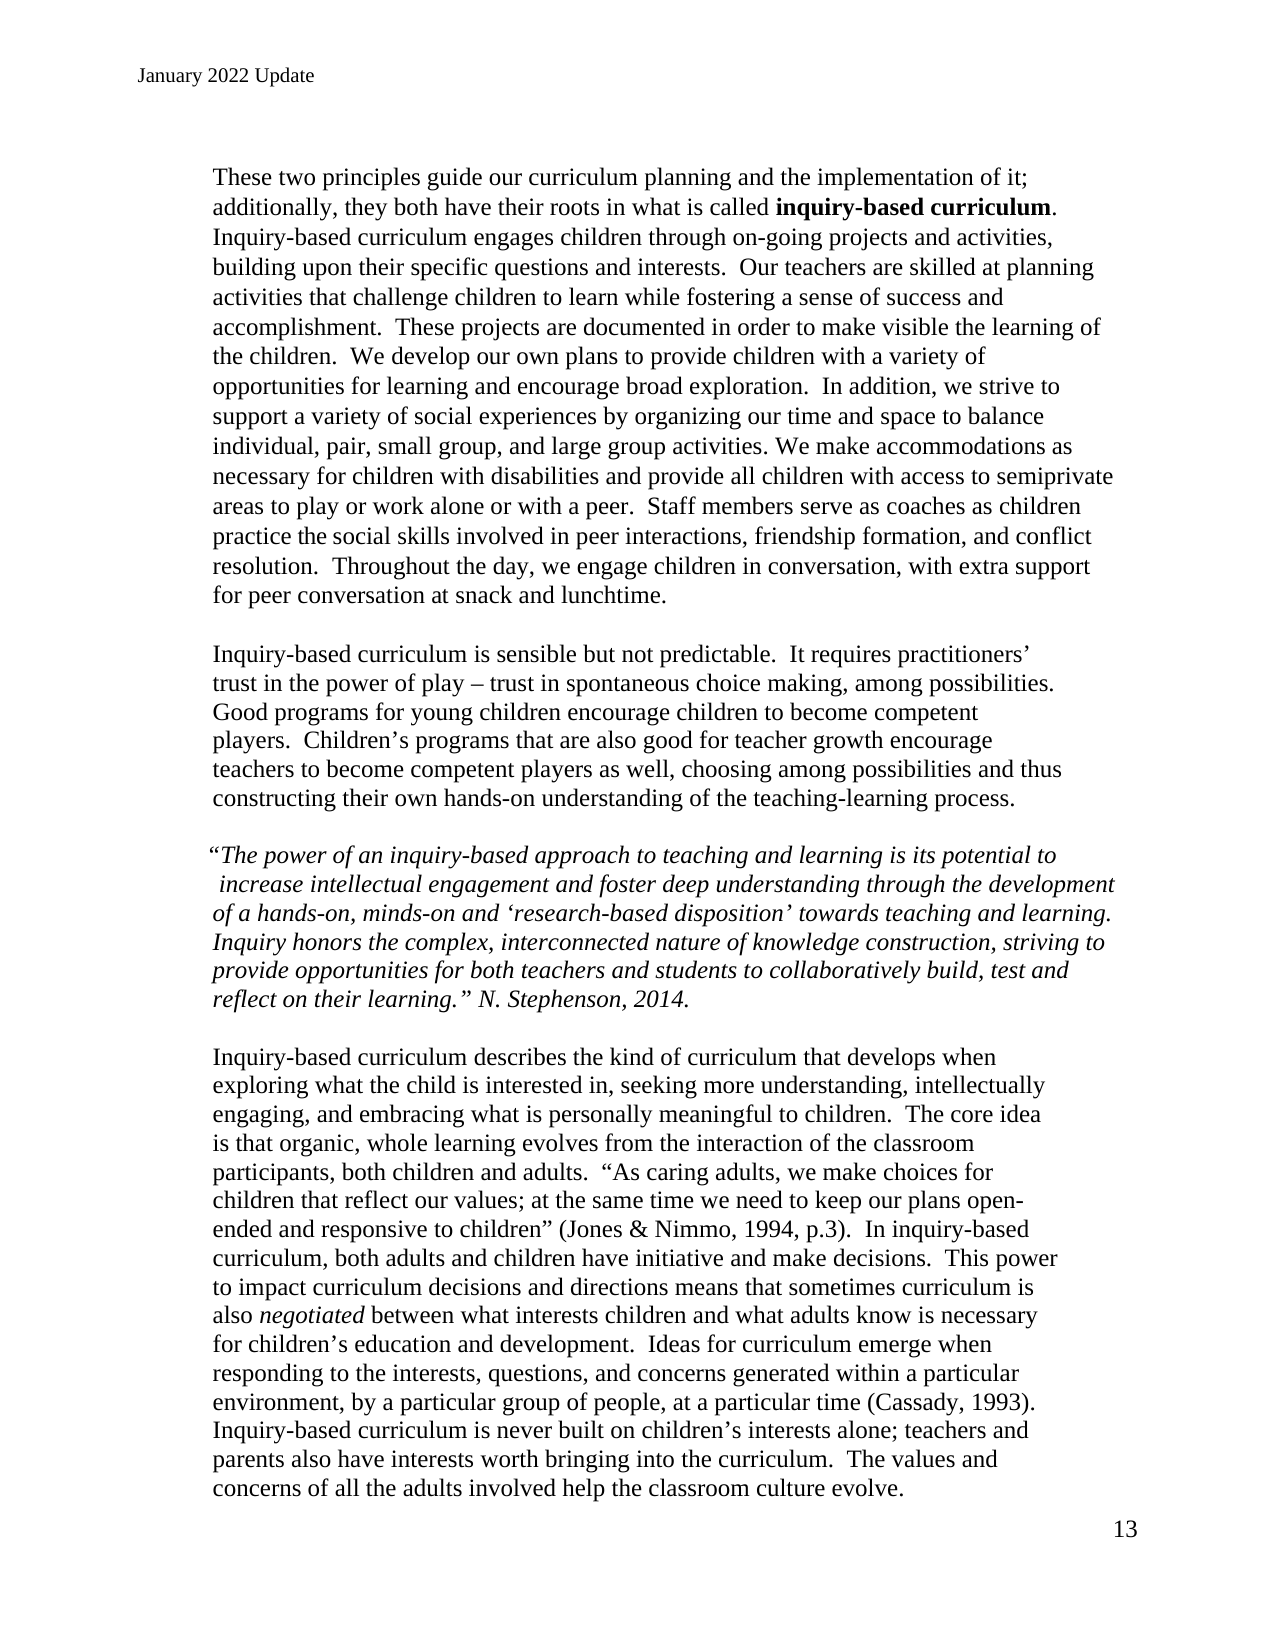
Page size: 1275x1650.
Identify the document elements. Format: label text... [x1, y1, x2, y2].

text increase intellectual engagement and foster deep understanding through the development [137, 869, 1137, 898]
text Inquiry-based curriculum is sensible but not predictable. It requires practitioners’ trust in the power of play – trust in spontaneous choice making, among possibilities. Good programs for young children encourage children to become competent players. Children’s programs that are also good for teacher growth encourage teachers to become competent players as well, choosing among possibilities and thus constructing their own hands-on understanding of the teaching-learning process. [212, 639, 1062, 812]
text These two principles guide our curriculum planning and the implementation of it; additionally, they both have their roots in what is called inquiry-based curriculum. Inquiry-based curriculum engages children through on-going projects and activities, building upon their specific questions and interests. Our teachers are skilled at planning activities that challenge children to learn while fostering a sense of success and accomplishment. These projects are documented in order to make visible the learning of the children. We develop our own plans to provide children with a variety of opportunities for learning and encourage broad exploration. In addition, we strive to support a variety of social experiences by organizing our time and space to balance individual, pair, small group, and large group activities. We make accommodations as necessary for children with disabilities and provide all children with access to semiprivate areas to play or work alone or with a peer. Staff members serve as coaches as children practice the social skills involved in peer interactions, friendship formation, and conflict resolution. Throughout the day, we engage children in conversation, with extra support for peer conversation at snack and lunchtime. [212, 162, 1118, 609]
text Inquiry honors the complex, interconnected nature of knowledge construction, striving to [137, 927, 1137, 956]
text Inquiry-based curriculum describes the kind of curriculum that develops when exploring what the child is interested in, seeking more understanding, intellectually engaging, and embracing what is personally meaningful to children. The core idea is that organic, whole learning evolves from the interaction of the classroom participants, both children and adults. “As caring adults, we make choices for children that reflect our values; at the same time we need to keep our plans open-ended and responsive to children” (Jones & Nimmo, 1994, p.3). In inquiry-based curriculum, both adults and children have initiative and make decisions. This power to impact curriculum decisions and directions means that sometimes curriculum is also negotiated between what interests children and what adults know is necessary for children’s education and development. Ideas for curriculum emerge when responding to the interests, questions, and concerns generated within a particular environment, by a particular group of people, at a particular time (Cassady, 1993). Inquiry-based curriculum is never built on children’s interests alone; teachers and parents also have interests worth bringing into the curriculum. The values and concerns of all the adults involved help the classroom culture evolve. [212, 1042, 1062, 1502]
text “The power of an inquiry-based approach to teaching and learning is its potential to [137, 841, 1137, 869]
text provide opportunities for both teachers and students to collaboratively build, test and reflect on their learning.” N. Stephenson, 2014. [212, 956, 1137, 1013]
text of a hands-on, minds-on and ‘research-based disposition’ towards teaching and learning. [137, 898, 1137, 927]
